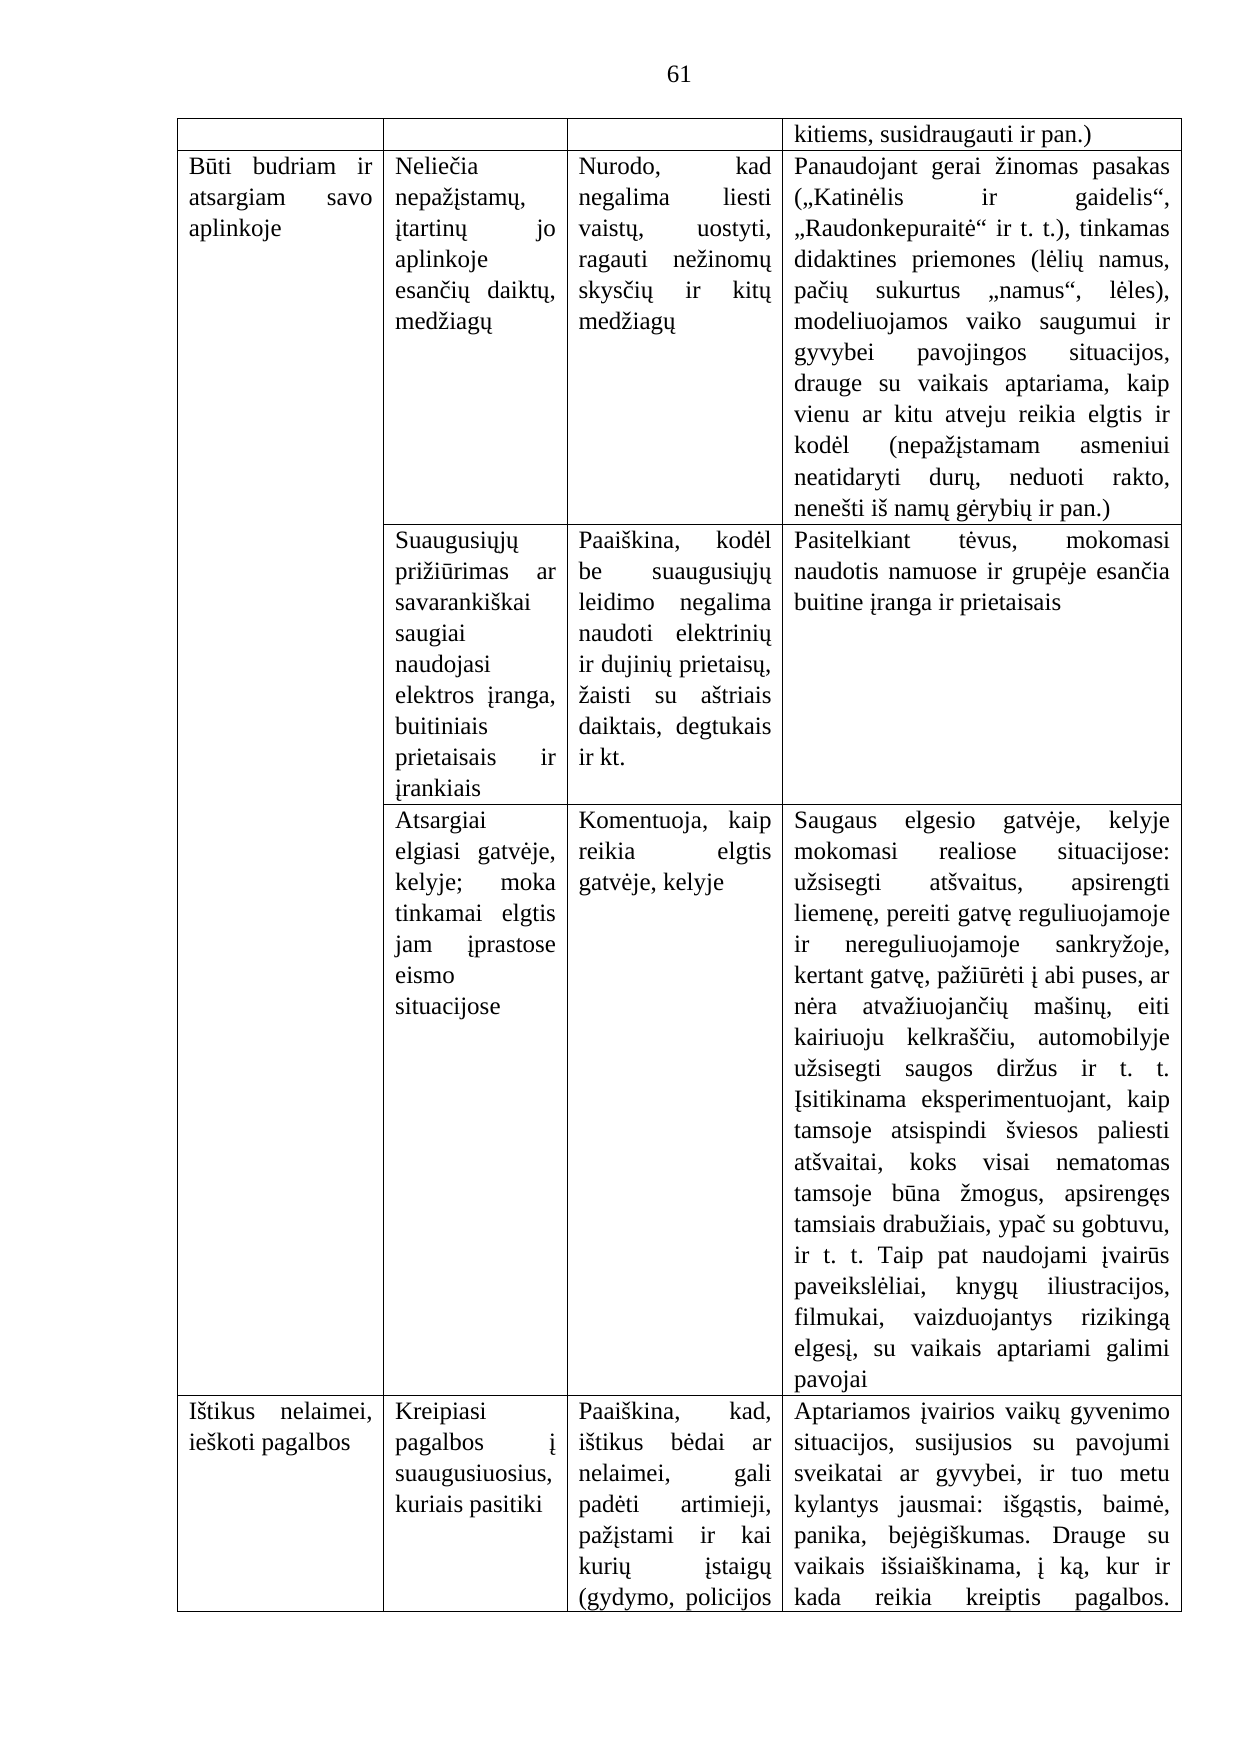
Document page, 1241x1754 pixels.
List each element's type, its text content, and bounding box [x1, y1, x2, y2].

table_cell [178, 1396, 383, 1611]
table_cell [178, 119, 383, 150]
table_cell Pasitelkiant tėvus, mokomasi naudotis namuose ir grupėje esančia buitine įranga ir prietaisais [783, 525, 1181, 804]
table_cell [384, 1396, 567, 1611]
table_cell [568, 119, 782, 150]
table_cell Būti budriam ir atsargiam savo aplinkoje [178, 151, 383, 1395]
table_cell Suaugusiųjų prižiūrimas ar savarankiškai saugiai naudojasi elektros įranga, buitiniais prietaisais ir įrankiais [384, 525, 567, 804]
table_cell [783, 1396, 1181, 1611]
table_cell Neliečia nepažįstamų, įtartinų jo aplinkoje esančių daiktų, medžiagų [384, 151, 567, 524]
table_cell Saugaus elgesio gatvėje, kelyje mokomasi realiose situacijose: užsisegti atšvaitus, apsirengti liemenę, pereiti gatvę reguliuojamoje ir nereguliuojamoje sankryžoje, kertant gatvę, pažiūrėti į abi puses, ar nėra atvažiuojančių mašinų, eiti kairiuoju kelkraščiu, automobilyje užsisegti saugos diržus ir t. t. Įsitikinama eksperimentuojant, kaip tamsoje atsispindi šviesos paliesti atšvaitai, koks visai nematomas tamsoje būna žmogus, apsirengęs tamsiais drabužiais, ypač su gobtuvu, ir t. t. Taip pat naudojami įvairūs paveikslėliai, knygų iliustracijos, filmukai, vaizduojantys rizikingą elgesį, su vaikais aptariami galimi pavojai [783, 805, 1181, 1395]
table_cell Panaudojant gerai žinomas pasakas („Katinėlis ir gaidelis“, „Raudonkepuraitė“ ir t. t.), tinkamas didaktines priemones (lėlių namus, pačių sukurtus „namus“, lėles), modeliuojamos vaiko saugumui ir gyvybei pavojingos situacijos, drauge su vaikais aptariama, kaip vienu ar kitu atveju reikia elgtis ir kodėl (nepažįstamam asmeniui neatidaryti durų, neduoti rakto, nenešti iš namų gėrybių ir pan.) [783, 151, 1181, 524]
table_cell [568, 1396, 782, 1611]
table_cell Atsargiai elgiasi gatvėje, kelyje; moka tinkamai elgtis jam įprastose eismo situacijose [384, 805, 567, 1395]
table_cell Nurodo, kad negalima liesti vaistų, uostyti, ragauti nežinomų skysčių ir kitų medžiagų [568, 151, 782, 524]
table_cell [783, 119, 1181, 150]
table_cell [384, 119, 567, 150]
table_cell Paaiškina, kodėl be suaugusiųjų leidimo negalima naudoti elektrinių ir dujinių prietaisų, žaisti su aštriais daiktais, degtukais ir kt. [568, 525, 782, 804]
table_cell Komentuoja, kaip reikia elgtis gatvėje, kelyje [568, 805, 782, 1395]
